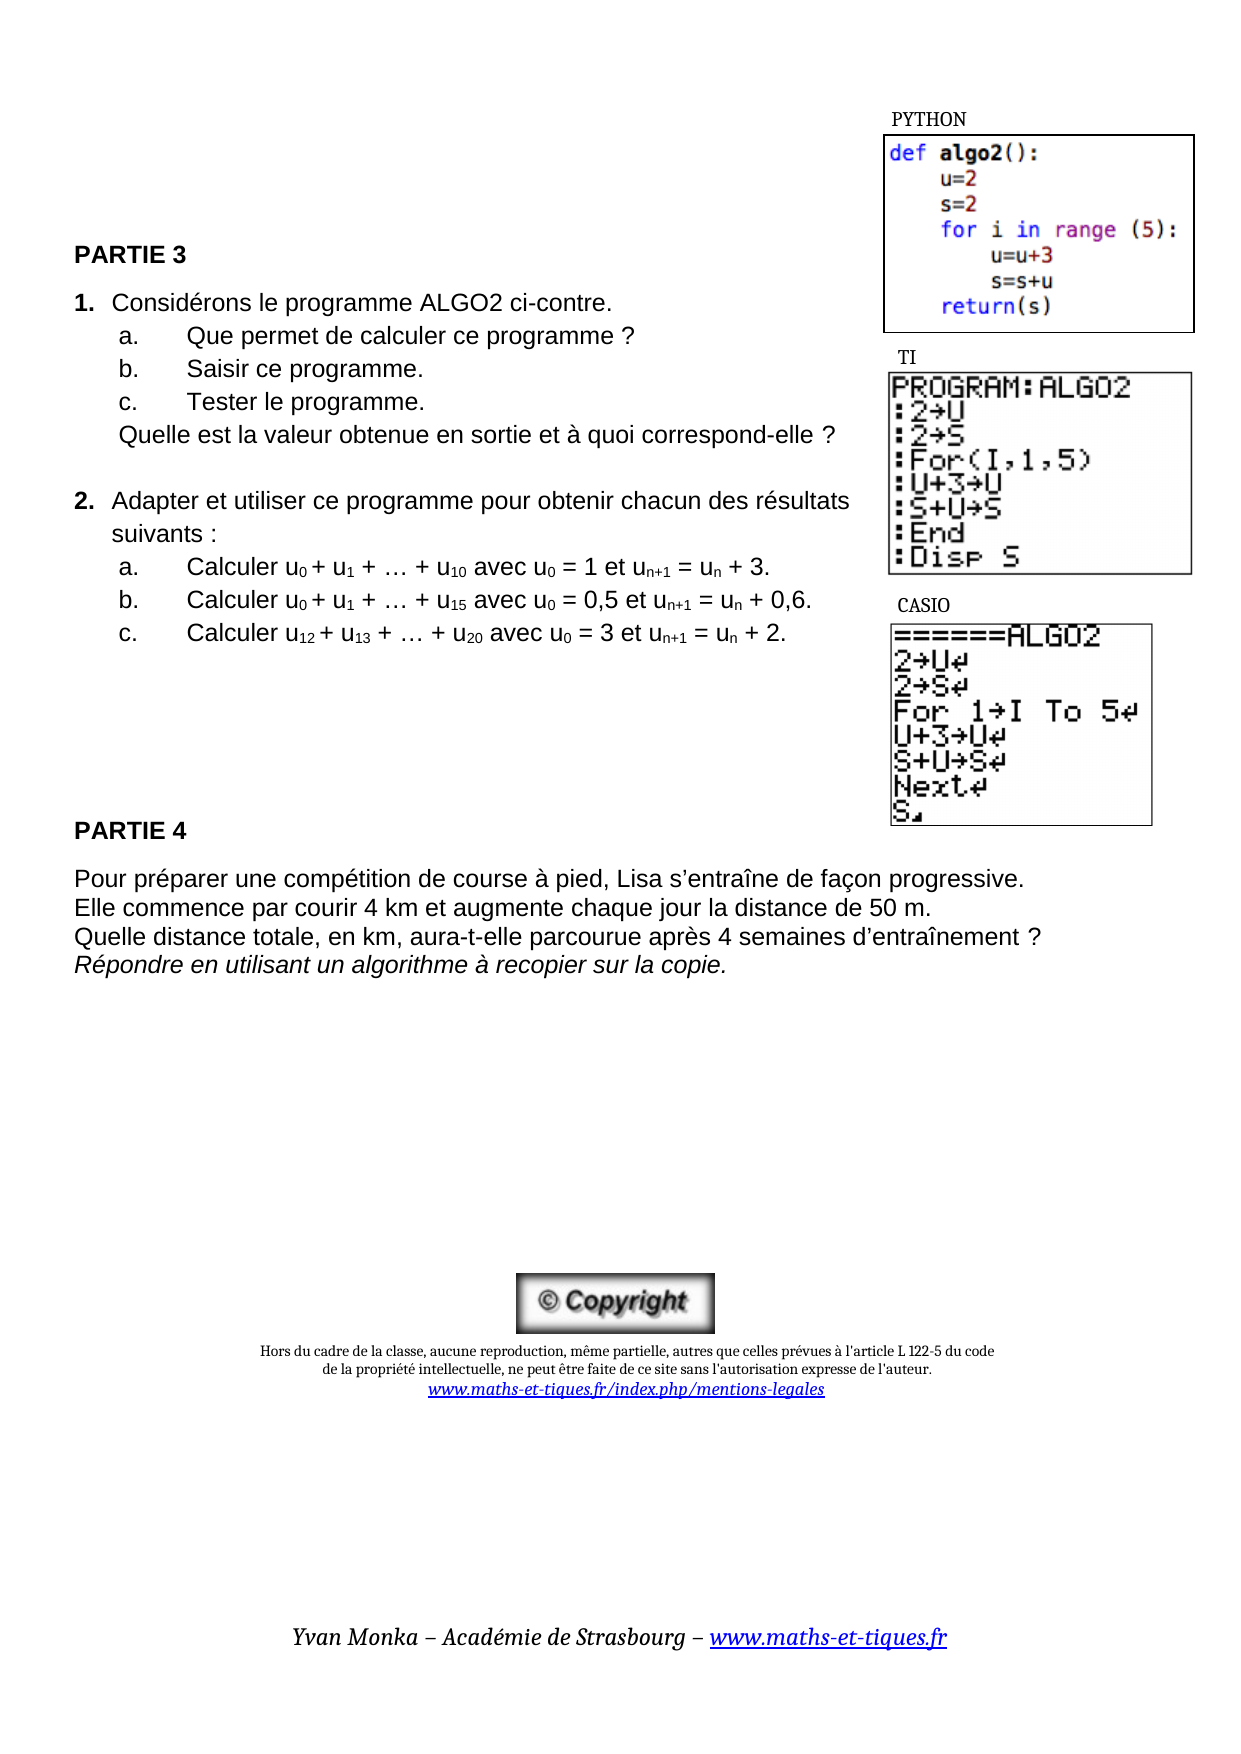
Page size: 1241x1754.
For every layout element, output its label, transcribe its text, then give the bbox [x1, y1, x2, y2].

list Calculer u0 + u1 + … + u10 avec u0 = 1 et un+1 = un + 3. [118, 552, 1167, 581]
text Quelle est la valeur obtenue en sortie et à quoi correspond-elle ? [118, 420, 885, 449]
text PARTIE 3 [74, 240, 883, 269]
text Pour préparer une compétition de course à pied, Lisa s’entraîne de façon progressive. [74, 864, 1167, 893]
list Saisir ce programme. [118, 354, 828, 383]
text Répondre en utilisant un algorithme à recopier sur la copie. [74, 951, 1167, 979]
list Considérons le programme ALGO2 ci-contre. [74, 288, 883, 317]
list Calculer u0 + u1 + … + u15 avec u0 = 0,5 et un+1 = un + 0,6. [118, 585, 1167, 614]
picture [516, 1273, 715, 1334]
list Que permet de calculer ce programme ? [118, 321, 1167, 350]
list Calculer u12 + u13 + … + u20 avec u0 = 3 et un+1 = un + 2. [118, 618, 1167, 647]
text suivants : [111, 519, 885, 548]
text PARTIE 4 [74, 816, 1167, 845]
picture [885, 136, 1193, 332]
picture [885, 369, 1195, 578]
list Tester le programme. [118, 387, 885, 416]
text Quelle distance totale, en km, aura-t-elle parcourue après 4 semaines d’entraînement ? [74, 922, 1167, 951]
list Adapter et utiliser ce programme pour obtenir chacun des résultats [74, 486, 885, 515]
text Elle commence par courir 4 km et augmente chaque jour la distance de 50 m. [74, 893, 1167, 922]
picture [888, 621, 1155, 829]
